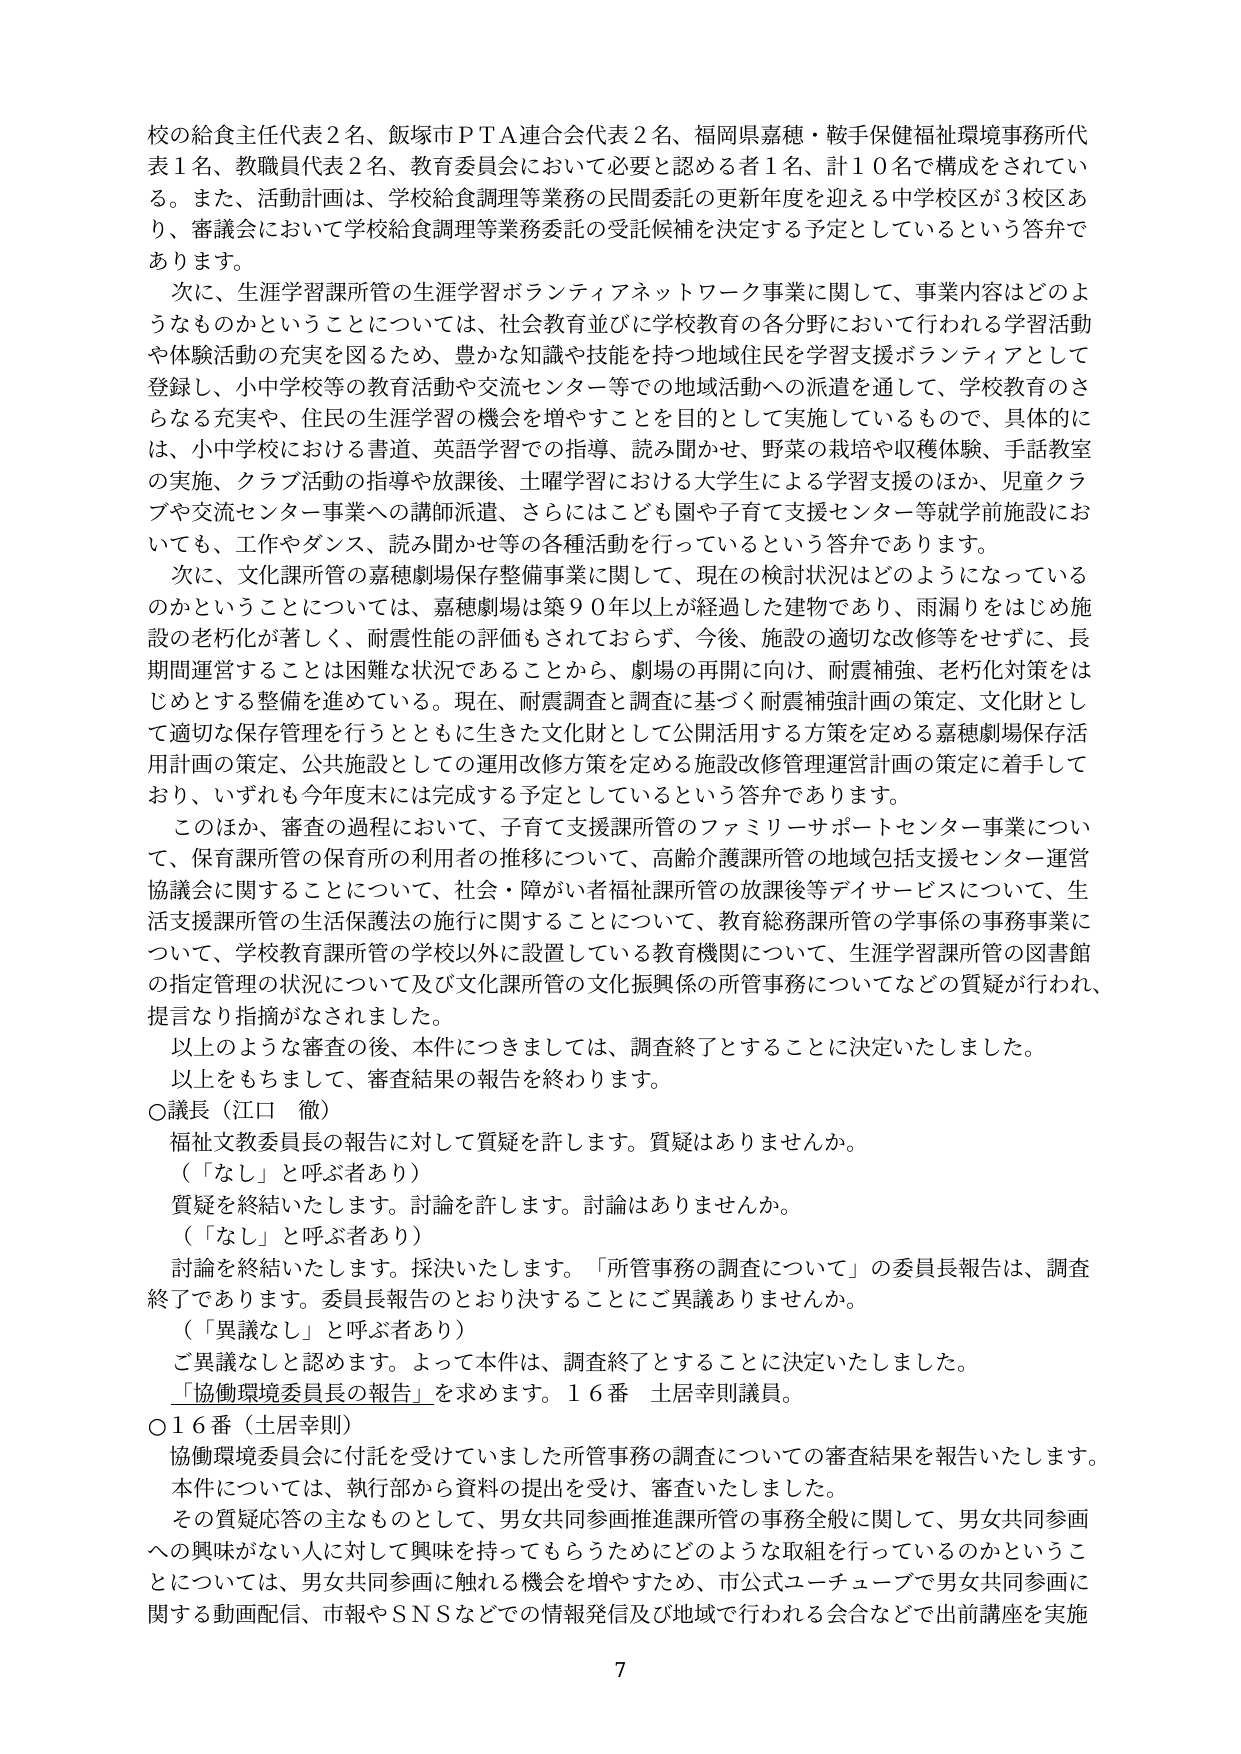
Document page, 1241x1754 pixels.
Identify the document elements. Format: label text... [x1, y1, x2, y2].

text （「異議なし」と呼ぶ者あり） [148, 1314, 1092, 1345]
text 「環境委員長の報告」を求めます。１６番 土居幸則議員。 [148, 1377, 1092, 1408]
text 福祉文教委員長の報告に対して質疑を許します。質疑はありませんか。 [148, 1125, 1092, 1156]
text 以上をもちまして、審査結果の報告を終わります。 [148, 1062, 1092, 1093]
text ○１６番（土居幸則） [148, 1408, 1092, 1439]
text 質疑を終結いたします。討論を許します。討論ありませんか。 [148, 1188, 1092, 1219]
text 本件については、執行部から資料の提出を受け、審査いたしました。 [148, 1471, 1092, 1502]
text （「なし」と呼ぶ者あり） [148, 1156, 1092, 1188]
text 討論を終結いたします。採決いたします。所管事務の調査についての委員長報告は、調査終了であります。委員長報告のとおり決することにご異議ありませんか。 [148, 1251, 1092, 1314]
text 協働環境委員会に付託を受けていました所管事務の調査についての審査結果を報告いたします。 [148, 1439, 1092, 1471]
text 以上のような審査の後、本件につきましては、調査終了とすることに決定いたしました。 [148, 1030, 1092, 1062]
text ご異議なしと認めます。よって本件は、調査終了とすることに決定いたしました。 [148, 1345, 1092, 1377]
text ○議長（江口 徹） [148, 1093, 1092, 1125]
text （「なし」と呼ぶ者あり） [148, 1219, 1092, 1251]
